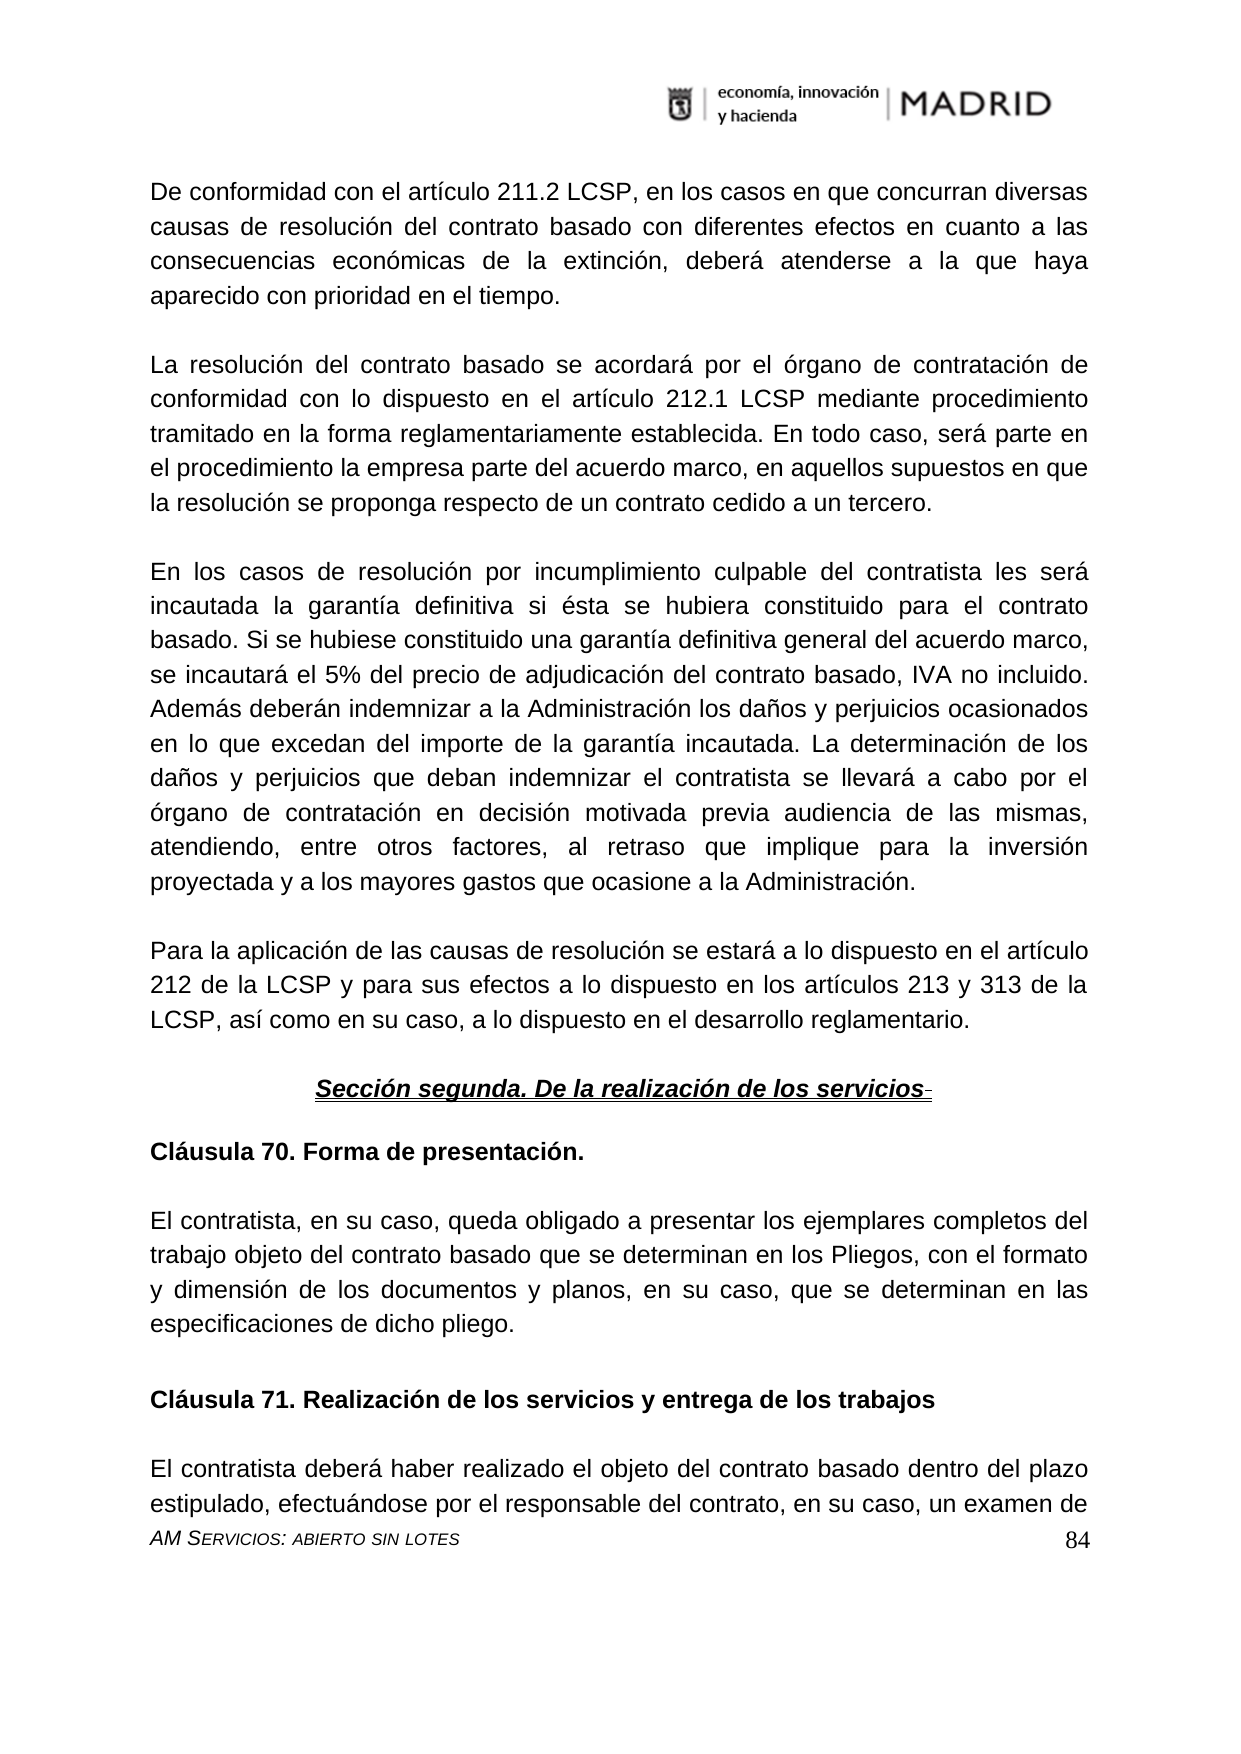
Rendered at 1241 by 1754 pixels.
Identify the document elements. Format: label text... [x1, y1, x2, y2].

subtitle Sección segunda. De la realización de los servicios [150, 1074, 1090, 1102]
text Para la aplicación de las causas de resolución se estará a lo dispuesto en el artículo 212 de y para sus efectos a lo dispuesto en los artículos 213 y 313 de , así como en su caso, a lo dispuesto en el desarrollo reglamentario. [150, 936, 1090, 1033]
subtitle Cláusula 70. Forma de presentación. [150, 1137, 1090, 1166]
subtitle Cláusula 71. Realización de los servicios y entrega de los trabajos [150, 1385, 1090, 1414]
text El contratista, en su caso, queda obligado a presentar los ejemplares completos del trabajo objeto del contrato basado que se determinan en los Pliegos, con el formato y dimensión de los documentos y planos, en su caso, que se determinan en las especificaciones de dicho pliego. [150, 1206, 1090, 1338]
text De conformidad con el artículo 211.2 LCSP, en los casos en que concurran diversas causas de resolución del contrato basado con diferentes efectos en cuanto a las consecuencias económicas de la extinción, deberá atenderse a la que haya aparecido con prioridad en el tiempo. [150, 177, 1090, 309]
picture [647, 75, 1068, 142]
text En los casos de resolución por incumplimiento culpable del contratista les será incautada la garantía definitiva si ésta se hubiera constituido para el contrato basado. Si se hubiese constituido una garantía definitiva general del acuerdo marco, se incautará el 5% del precio de adjudicación del contrato basado, IVA no incluido. Además deberán indemnizar a los daños y perjuicios ocasionados en lo que excedan del importe de la garantía incautada. La determinación de los daños y perjuicios que deban indemnizar el contratista se llevará a cabo por el órgano de contratación en decisión motivada previa audiencia de las mismas, atendiendo, entre otros factores, al retraso que implique para la inversión proyectada y a los mayores gastos que ocasione a [150, 557, 1090, 896]
text La resolución del contrato basado se acordará por el órgano de contratación de conformidad con lo dispuesto en el artículo 212.1 LCSP mediante procedimiento tramitado en la forma reglamentariamente establecida. En todo caso, será parte en el procedimiento la empresa parte del acuerdo marco, en aquellos supuestos en que la resolución se proponga respecto de un contrato cedido a un tercero. [150, 350, 1090, 516]
